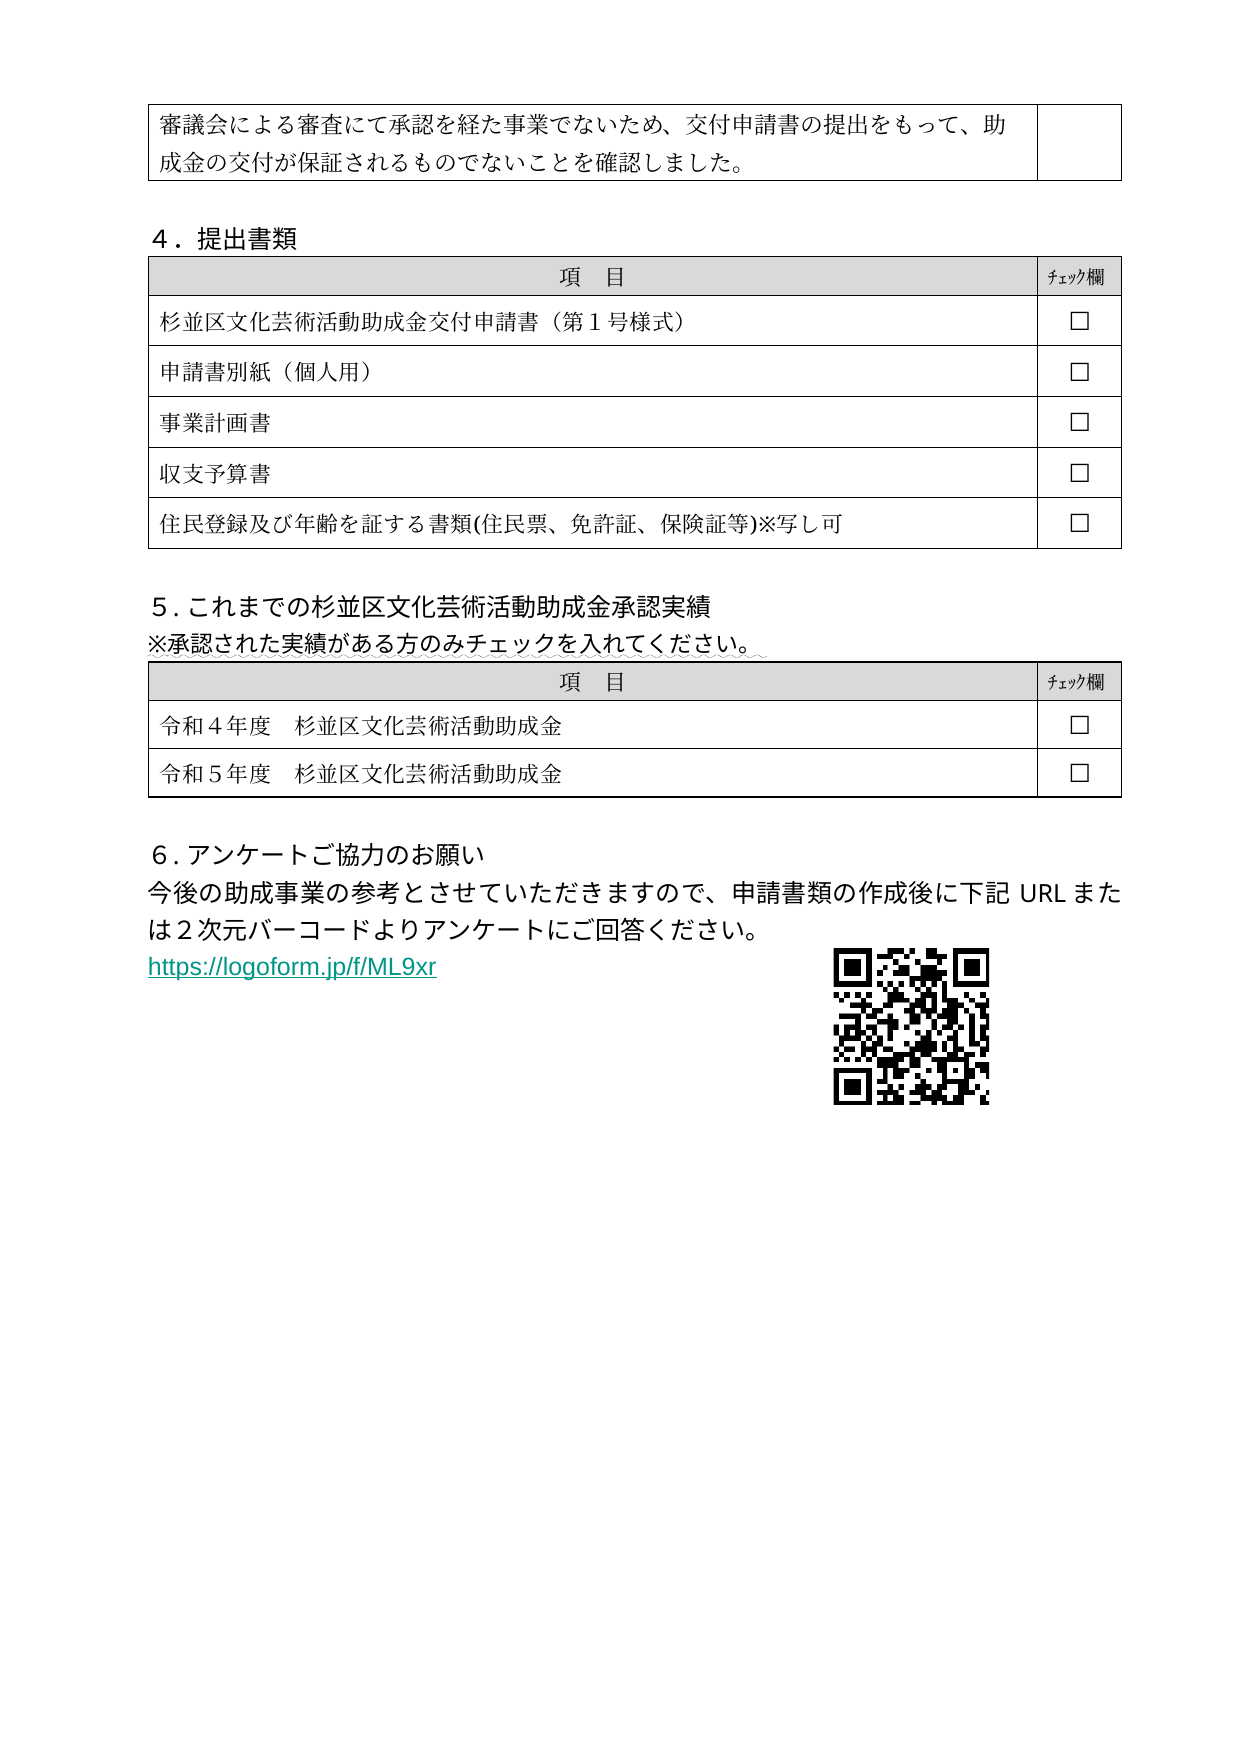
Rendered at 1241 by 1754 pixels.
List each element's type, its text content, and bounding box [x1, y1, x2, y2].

table_cell 住民登録及び年齢を証する書類(住民票、免許証、保険証等)※写し可 [149, 498, 1037, 548]
table_header 項 目 [149, 663, 1037, 700]
table_header ﾁｪｯｸ欄 [1038, 663, 1121, 700]
table_cell 申請書別紙（個人用） [149, 346, 1037, 396]
table_header ﾁｪｯｸ欄 [1038, 257, 1121, 295]
table_header 項 目 [149, 257, 1037, 295]
text ６. アンケートご協力のお願い [148, 835, 1122, 872]
text ※承認された実績がある方のみチェックを入れてください。 [148, 624, 1122, 661]
text 今後の助成事業の参考とさせていただきますので、申請書類の作成後に下記URLまたは２次元バーコードよりアンケートにご回答ください。 [148, 872, 1122, 947]
table_cell 令和５年度 杉並区文化芸術活動助成金 [149, 749, 1037, 796]
text ５. これまでの杉並区文化芸術活動助成金承認実績 [148, 586, 1122, 624]
text ４．提出書類 [148, 219, 1122, 256]
text https://logoform.jp/f/ML9xr [148, 947, 1122, 985]
table_cell 収支予算書 [149, 448, 1037, 497]
table_cell 令和４年度 杉並区文化芸術活動助成金 [149, 701, 1037, 748]
table_cell 事業計画書 [149, 397, 1037, 447]
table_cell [149, 105, 1037, 180]
table_cell 杉並区文化芸術活動助成金交付申請書（第１号様式） [149, 296, 1037, 345]
picture [833, 948, 990, 1105]
